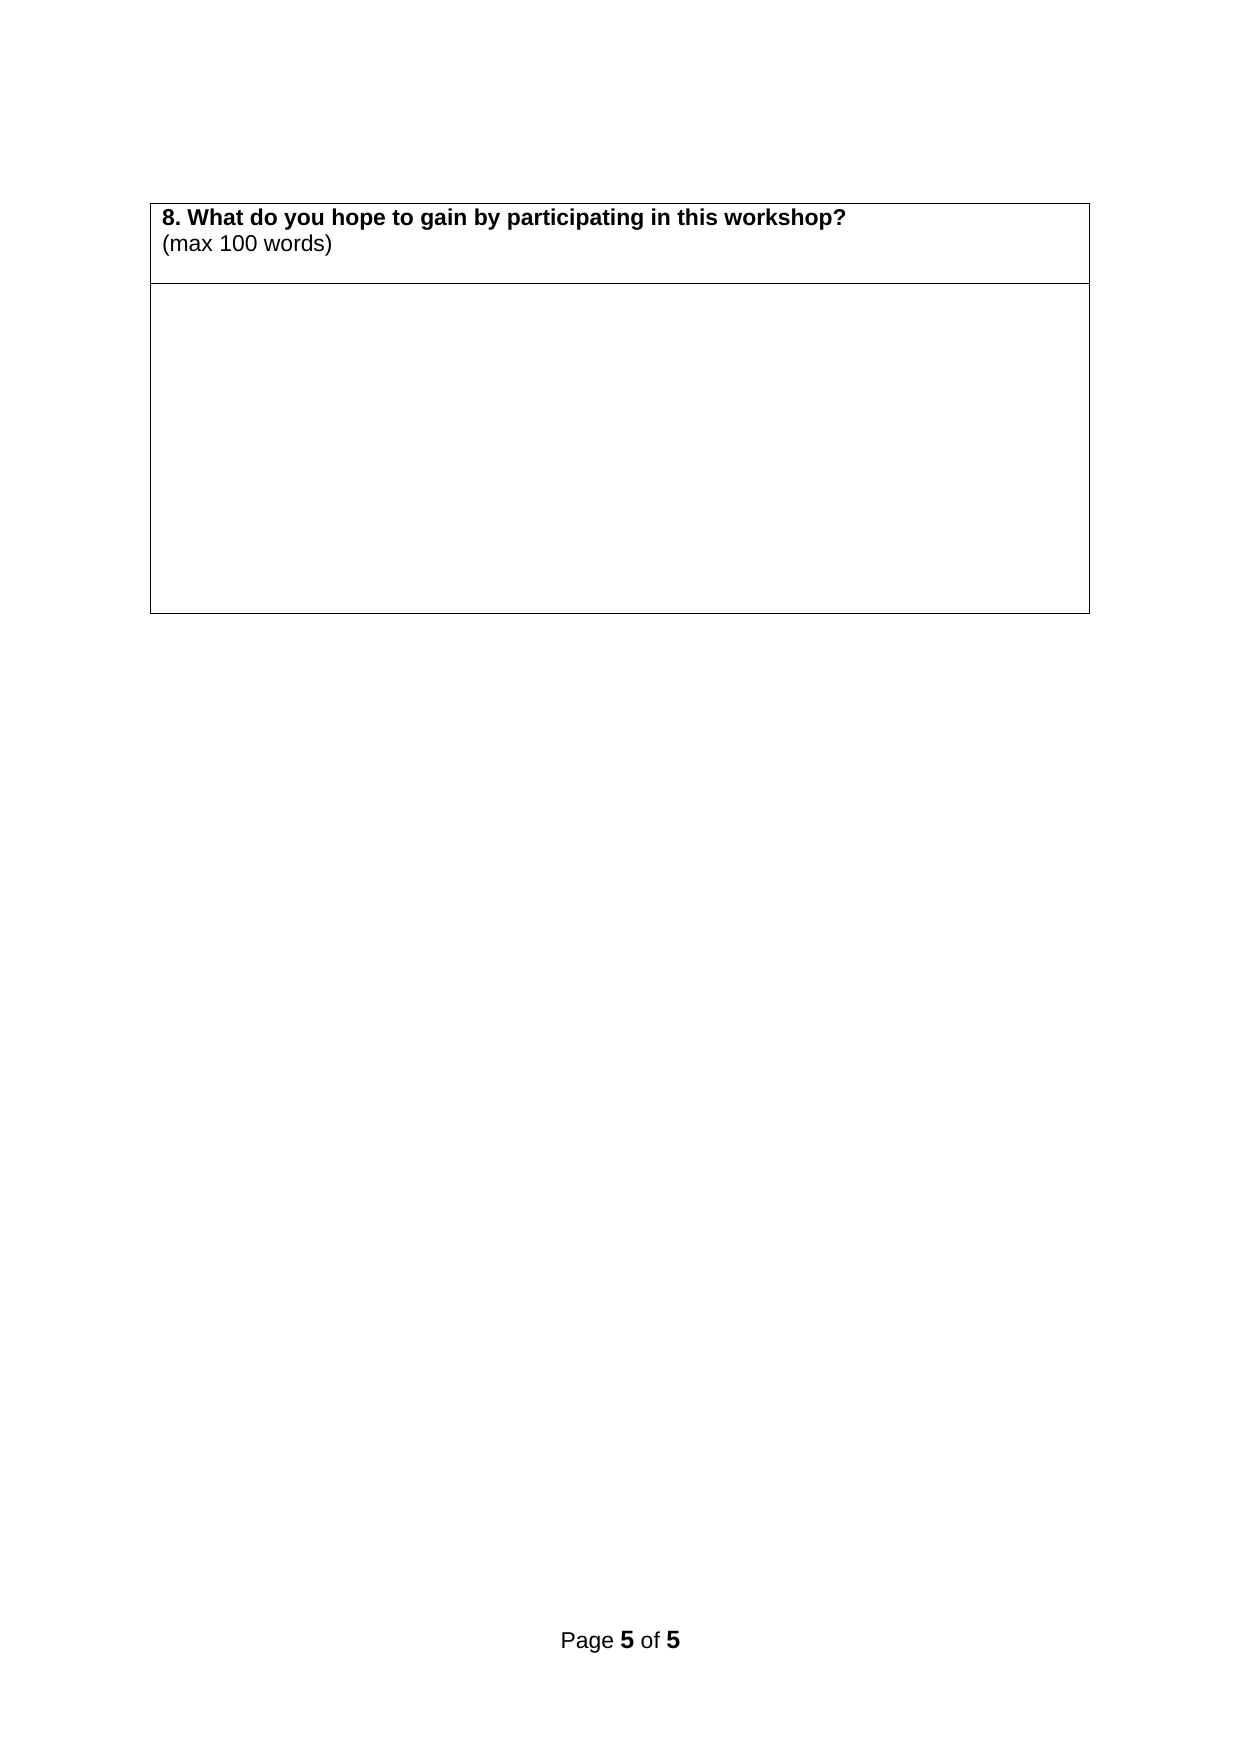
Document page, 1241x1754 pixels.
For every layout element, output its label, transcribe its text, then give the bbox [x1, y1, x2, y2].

table_cell [151, 284, 1089, 613]
table_header 8. What do you hope to gain by participating in this workshop? (max 100 words) [151, 204, 1089, 283]
